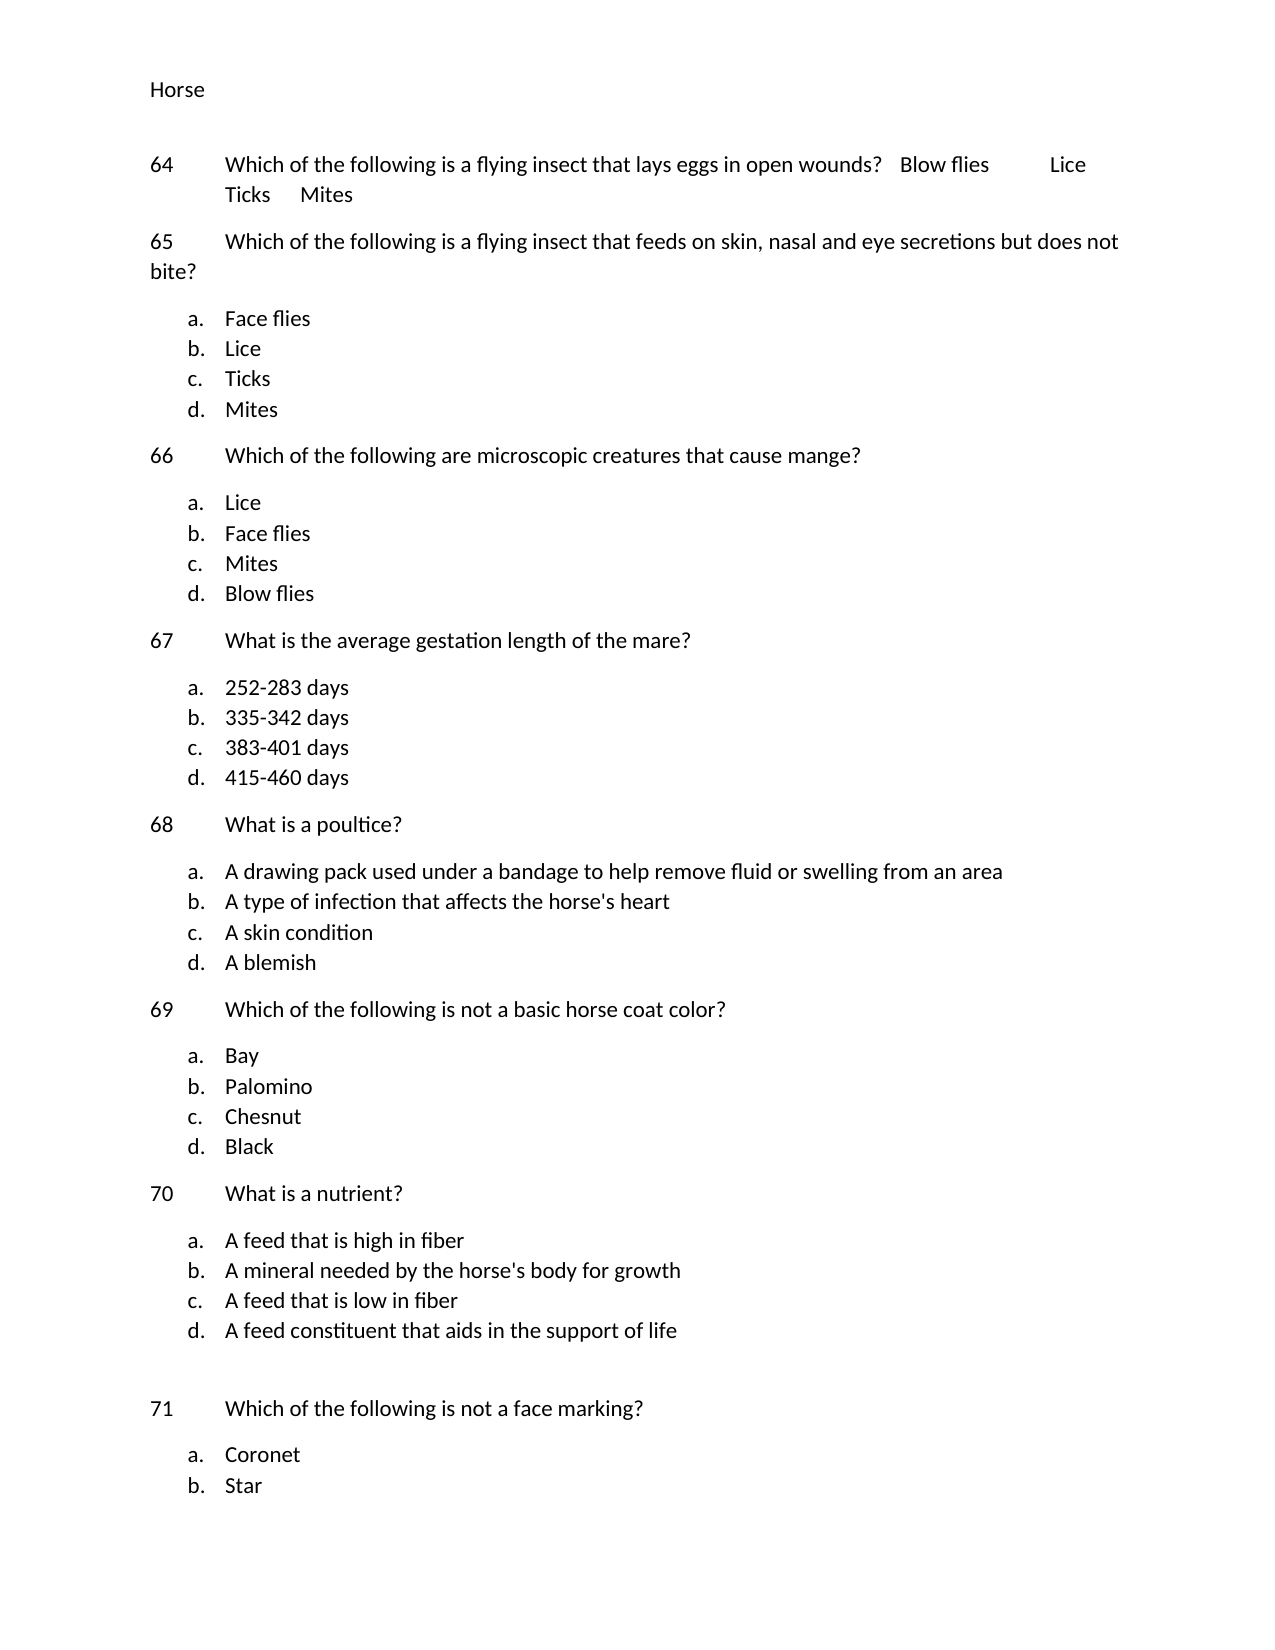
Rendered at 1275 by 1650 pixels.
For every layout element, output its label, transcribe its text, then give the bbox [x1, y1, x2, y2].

list A feed constituent that aids in the support of life [187, 1317, 1125, 1345]
list A drawing pack used under a bandage to help remove fluid or swelling from an area [187, 857, 1125, 885]
list A mineral needed by the horse's body for growth [187, 1256, 1125, 1284]
list A feed that is low in fiber [187, 1286, 1125, 1314]
list Star [187, 1471, 1125, 1499]
list A feed that is high in fiber [187, 1226, 1125, 1254]
text 68 What is a poultice? [150, 810, 1125, 838]
list Coronet [187, 1441, 1125, 1469]
list 252-283 days [187, 673, 1125, 701]
list Mites [187, 549, 1125, 577]
list Lice [187, 334, 1125, 362]
list Face flies [187, 519, 1125, 547]
list A skin condition [187, 918, 1125, 946]
list 415-460 days [187, 763, 1125, 792]
text 71 Which of the following is not a face marking? [150, 1394, 1125, 1422]
list Mites [187, 395, 1125, 423]
list Palomino [187, 1072, 1125, 1100]
text 64 Which of the following is a flying insect that lays eggs in open wounds? Blow flies Lice Ticks Mites [150, 150, 1125, 208]
text 67 What is the average gestation length of the mare? [150, 626, 1125, 654]
text 70 What is a nutrient? [150, 1179, 1125, 1207]
list Chesnut [187, 1102, 1125, 1130]
list A blemish [187, 948, 1125, 976]
list Blow flies [187, 579, 1125, 607]
list Face flies [187, 304, 1125, 332]
text 66 Which of the following are microscopic creatures that cause mange? [150, 442, 1125, 470]
list 383-401 days [187, 733, 1125, 761]
list A type of infection that affects the horse's heart [187, 887, 1125, 916]
text 65 Which of the following is a flying insect that feeds on skin, nasal and eye secretions but does not bite? [150, 227, 1125, 285]
list 335-342 days [187, 703, 1125, 731]
list Ticks [187, 364, 1125, 393]
text 69 Which of the following is not a basic horse coat color? [150, 995, 1125, 1023]
list Lice [187, 488, 1125, 517]
list Black [187, 1132, 1125, 1160]
list Bay [187, 1042, 1125, 1070]
